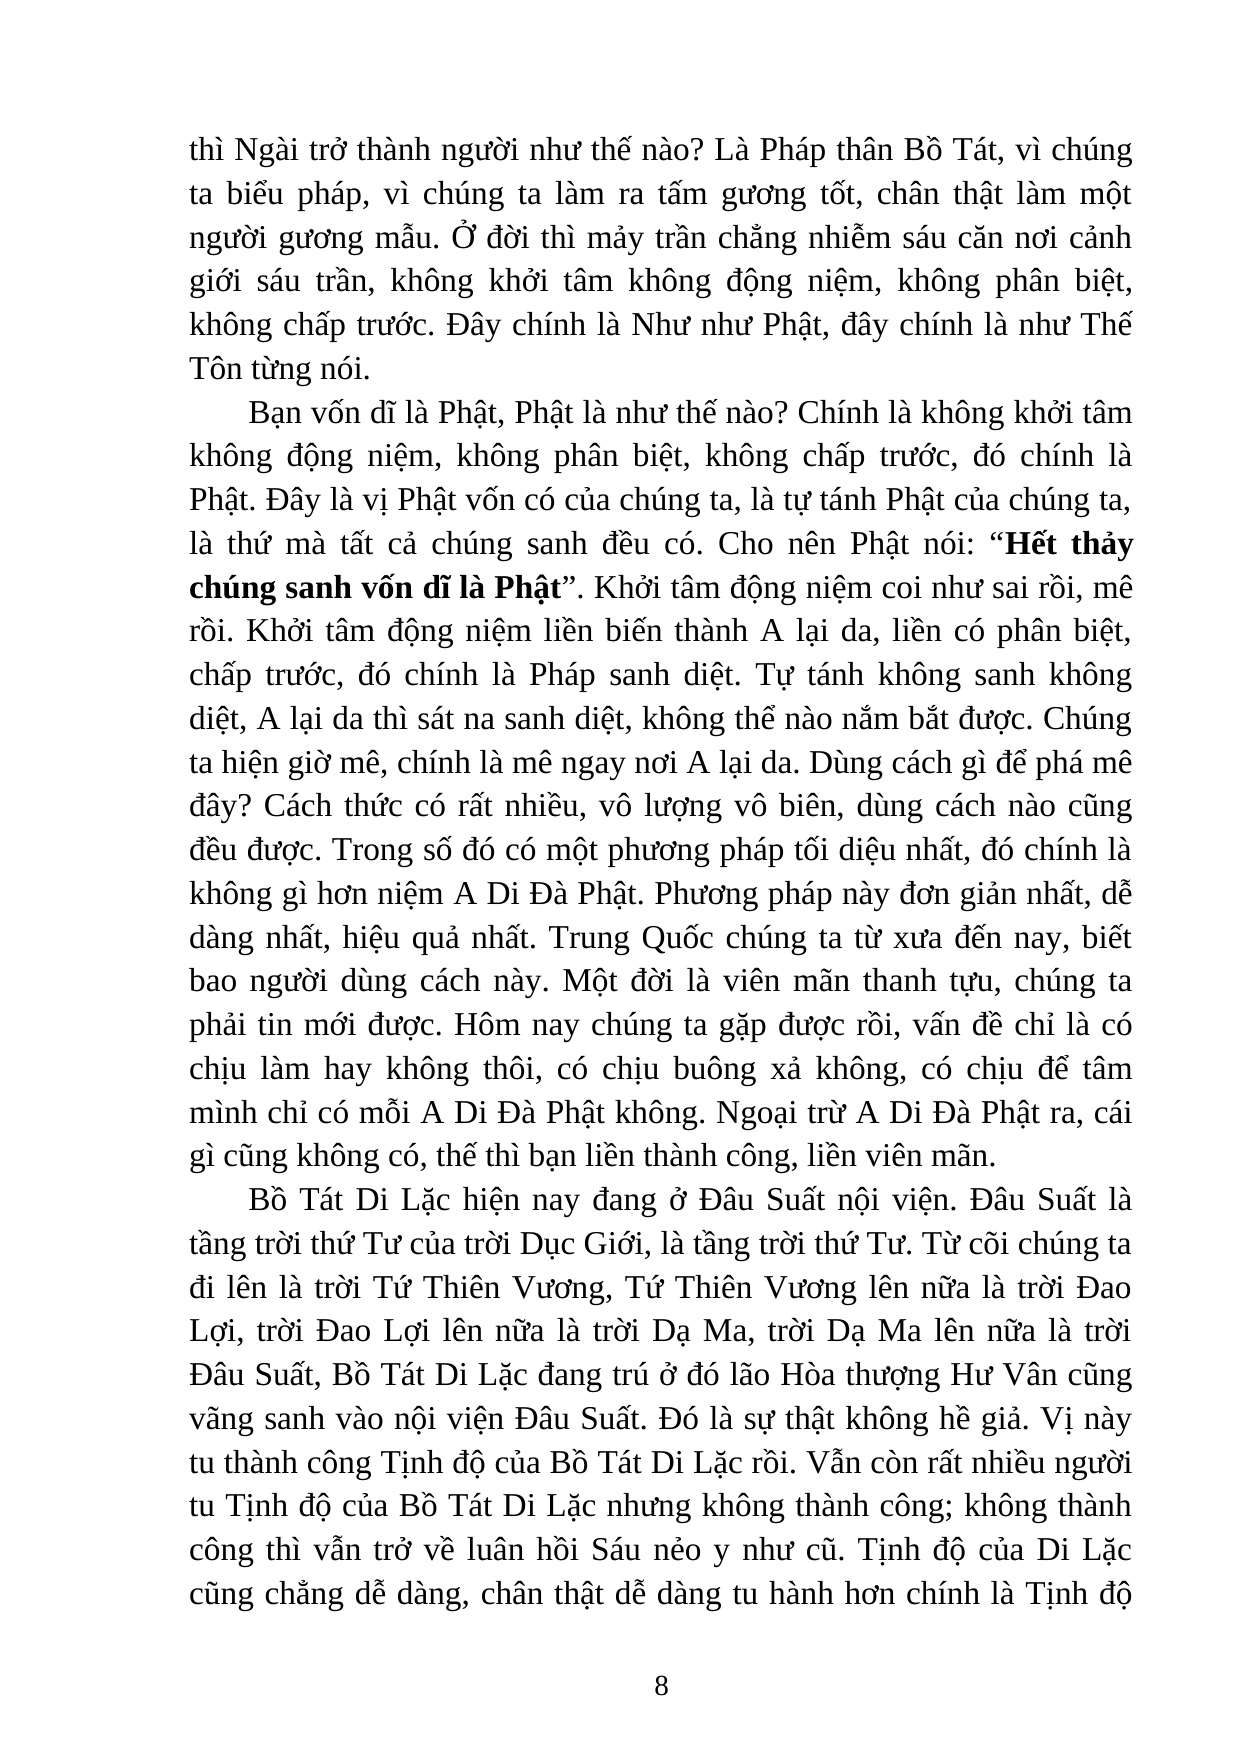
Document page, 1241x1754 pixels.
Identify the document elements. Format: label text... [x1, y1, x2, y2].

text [189, 124, 1134, 387]
text Bạn vốn dĩ là Phật, Phật là như thế nào? Chính là không khởi tâm không động niệm, không phân biệt, không chấp trước, đó chính là Phật. Đây là vị Phật vốn có của chúng ta, là tự tánh Phật của chúng ta, là thứ mà tất cả chúng sanh đều có. Cho nên Phật nói: “Hết thảy chúng sanh vốn dĩ là Phật”. Khởi tâm động niệm coi như sai rồi, mê rồi. Khởi tâm động niệm liền biến thành A lại da, liền có phân biệt, chấp trước, đó chính là Pháp sanh diệt. Tự tánh không sanh không diệt, A lại da thì sát na sanh diệt, không thể nào nắm bắt được. Chúng ta hiện giờ mê, chính là mê ngay nơi A lại da. Dùng cách gì để phá mê đây? Cách thức có rất nhiều, vô lượng vô biên, dùng cách nào cũng đều được. Trong số đó có một phương pháp tối diệu nhất, đó chính là không gì hơn niệm A Di Đà Phật. Phương pháp này đơn giản nhất, dễ dàng nhất, hiệu quả nhất. Trung Quốc chúng ta từ xưa đến nay, biết bao người dùng cách này. Một đời là viên mãn thanh tựu, chúng ta phải tin mới được. Hôm nay chúng ta gặp được rồi, vấn đề chỉ là có chịu làm hay không thôi, có chịu buông xả không, có chịu để tâm mình chỉ có mỗi A Di Đà Phật không. Ngoại trừ A Di Đà Phật ra, cái gì cũng không có, thế thì bạn liền thành công, liền viên mãn. [189, 387, 1134, 1174]
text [189, 1174, 1134, 1612]
